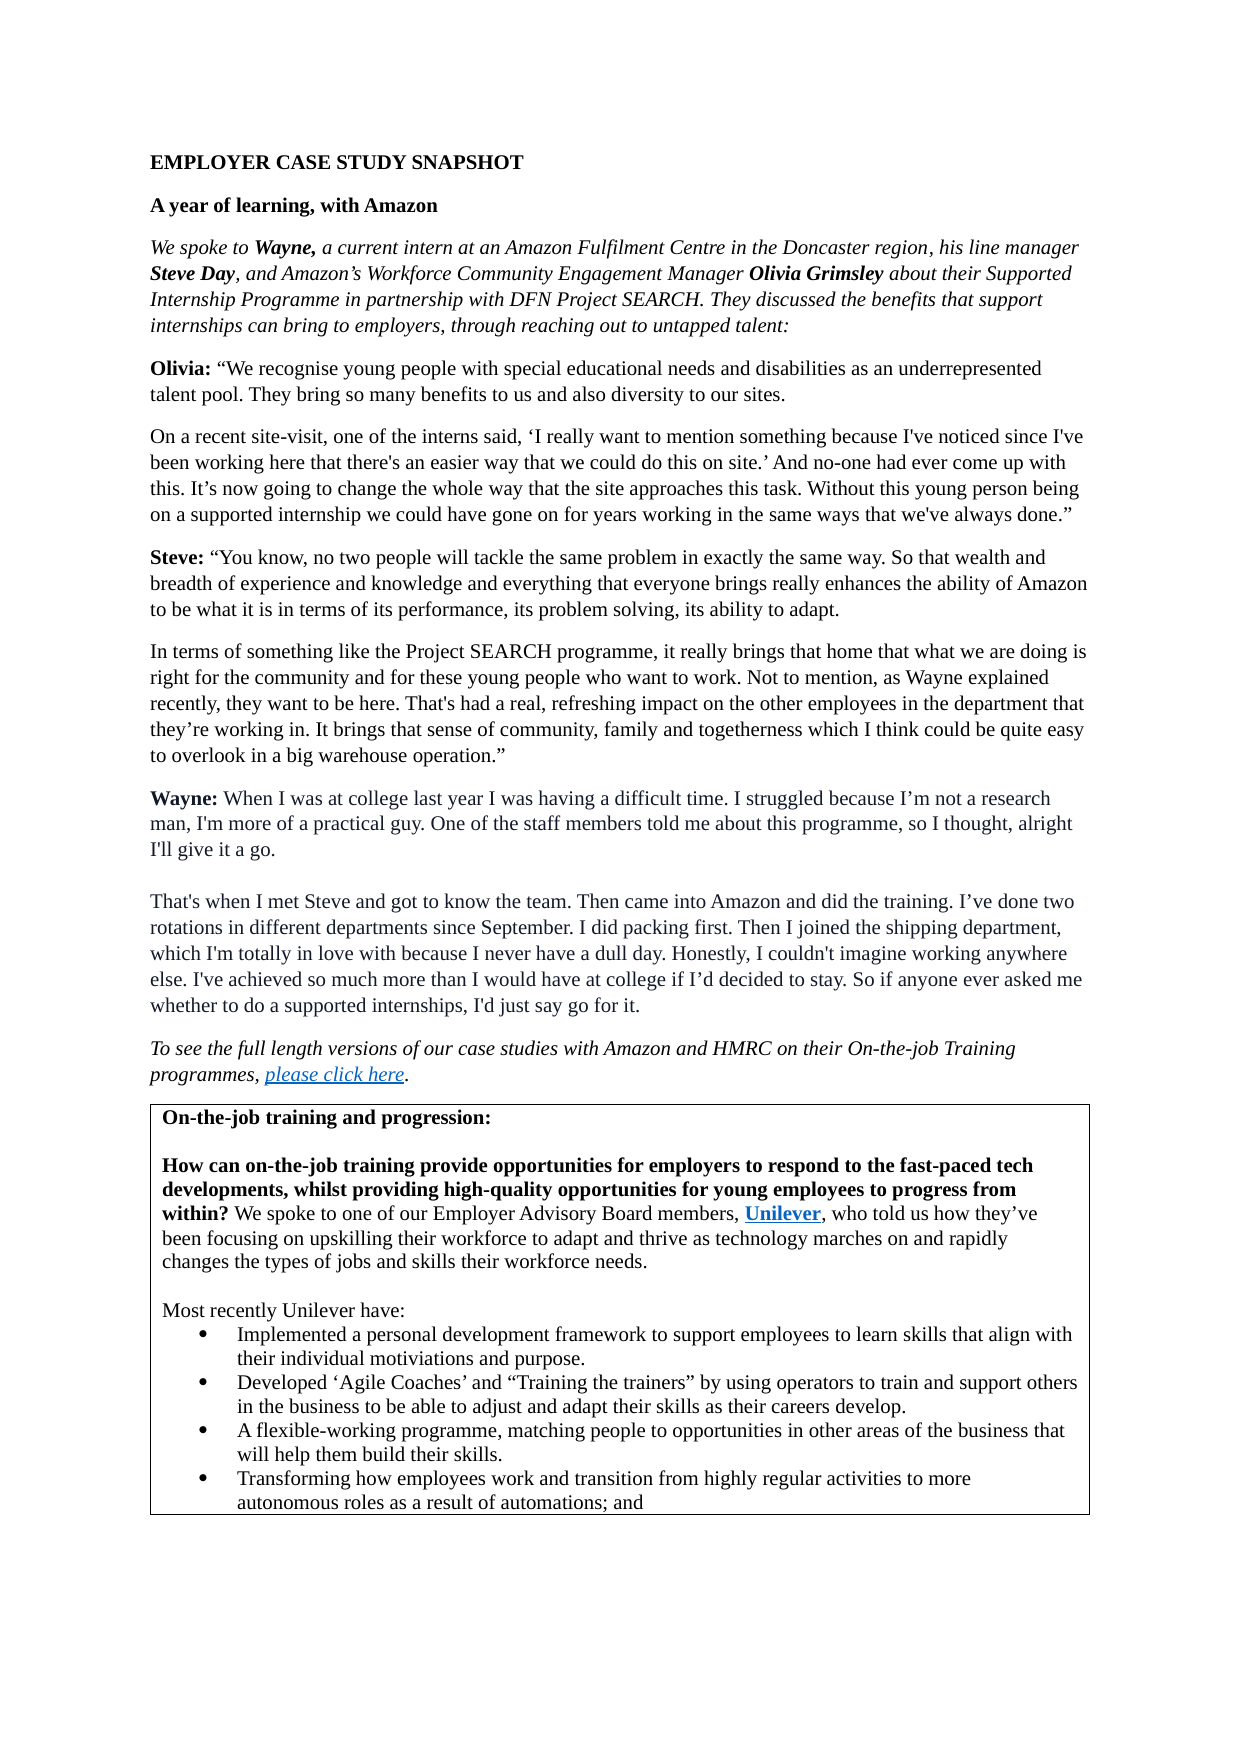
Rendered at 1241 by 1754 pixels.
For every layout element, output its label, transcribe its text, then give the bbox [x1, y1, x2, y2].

text Wayne: When I was at college last year I was having a difficult time. I struggled because I’m not a research man, I'm more of a practical guy. One of the staff members told me about this programme, so I thought, alright I'll give it a go. That's when I met Steve and got to know the team. Then came into Amazon and did the training. I’ve done two rotations in different departments since September. I did packing first. Then I joined the shipping department, which I'm totally in love with because I never have a dull day. Honestly, I couldn't imagine working anywhere else. I've achieved so much more than I would have at college if I’d decided to stay. So if anyone ever asked me whether to do a supported internships, I'd just say go for it. [150, 785, 1090, 1017]
text We spoke to Wayne, a current intern at an Amazon Fulfilment Centre in the Doncaster region, his line manager Steve Day, and Amazon’s Workforce Community Engagement Manager Olivia Grimsley about their Supported Internship Programme in partnership with DFN Project SEARCH. They discussed the benefits that support internships can bring to employers, through reaching out to untapped talent: [150, 235, 1090, 337]
text Steve: “You know, no two people will tackle the same problem in exactly the same way. So that wealth and breadth of experience and knowledge and everything that everyone brings really enhances the ability of Amazon to be what it is in terms of its performance, its problem solving, its ability to adapt. [150, 544, 1090, 621]
table_header On-the-job training and progression: How can on-the-job training provide opportunities for employers to respond to the fast-paced tech developments, whilst providing high-quality opportunities for young employees to progress from within? We spoke to one of our Employer Advisory Board members, Unilever, who told us how they’ve been focusing on upskilling their workforce to adapt and thrive as technology marches on and rapidly changes the types of jobs and skills their workforce needs. Most recently Unilever have: Implemented a personal development framework to support employees to learn skills that align with their individual motiviations and purpose. Developed ‘Agile Coaches’ and “Training the trainers” by using operators to train and support others in the business to be able to adjust and adapt their skills as their careers develop. A flexible-working programme, matching people to opportunities in other areas of the business that will help them build their skills. Transforming how employees work and transition from highly regular activities to more autonomous roles as a result of automations; and [151, 1105, 1089, 1514]
text EMPLOYER CASE STUDY SNAPSHOT [150, 150, 1090, 174]
text Olivia: “We recognise young people with special educational needs and disabilities as an underrepresented talent pool. They bring so many benefits to us and also diversity to our sites. [150, 356, 1090, 406]
text In terms of something like the Project SEARCH programme, it really brings that home that what we are doing is right for the community and for these young people who want to work. Not to mention, as Wayne explained recently, they want to be here. That's had a real, refreshing impact on the other employees in the department that they’re working in. It brings that sense of community, family and togetherness which I think could be quite easy to overlook in a big warehouse operation.” [150, 639, 1090, 767]
text On a recent site-visit, one of the interns said, ‘I really want to mention something because I've noticed since I've been working here that there's an easier way that we could do this on site.’ And no-one had ever come up with this. It’s now going to change the whole way that the site approaches this task. Without this young person being on a supported internship we could have gone on for years working in the same ways that we've always done.” [150, 424, 1090, 526]
text A year of learning, with Amazon [150, 193, 1090, 217]
text To see the full length versions of our case studies with Amazon and HMRC on their On-the-job Training programmes, please click here. [150, 1036, 1090, 1086]
